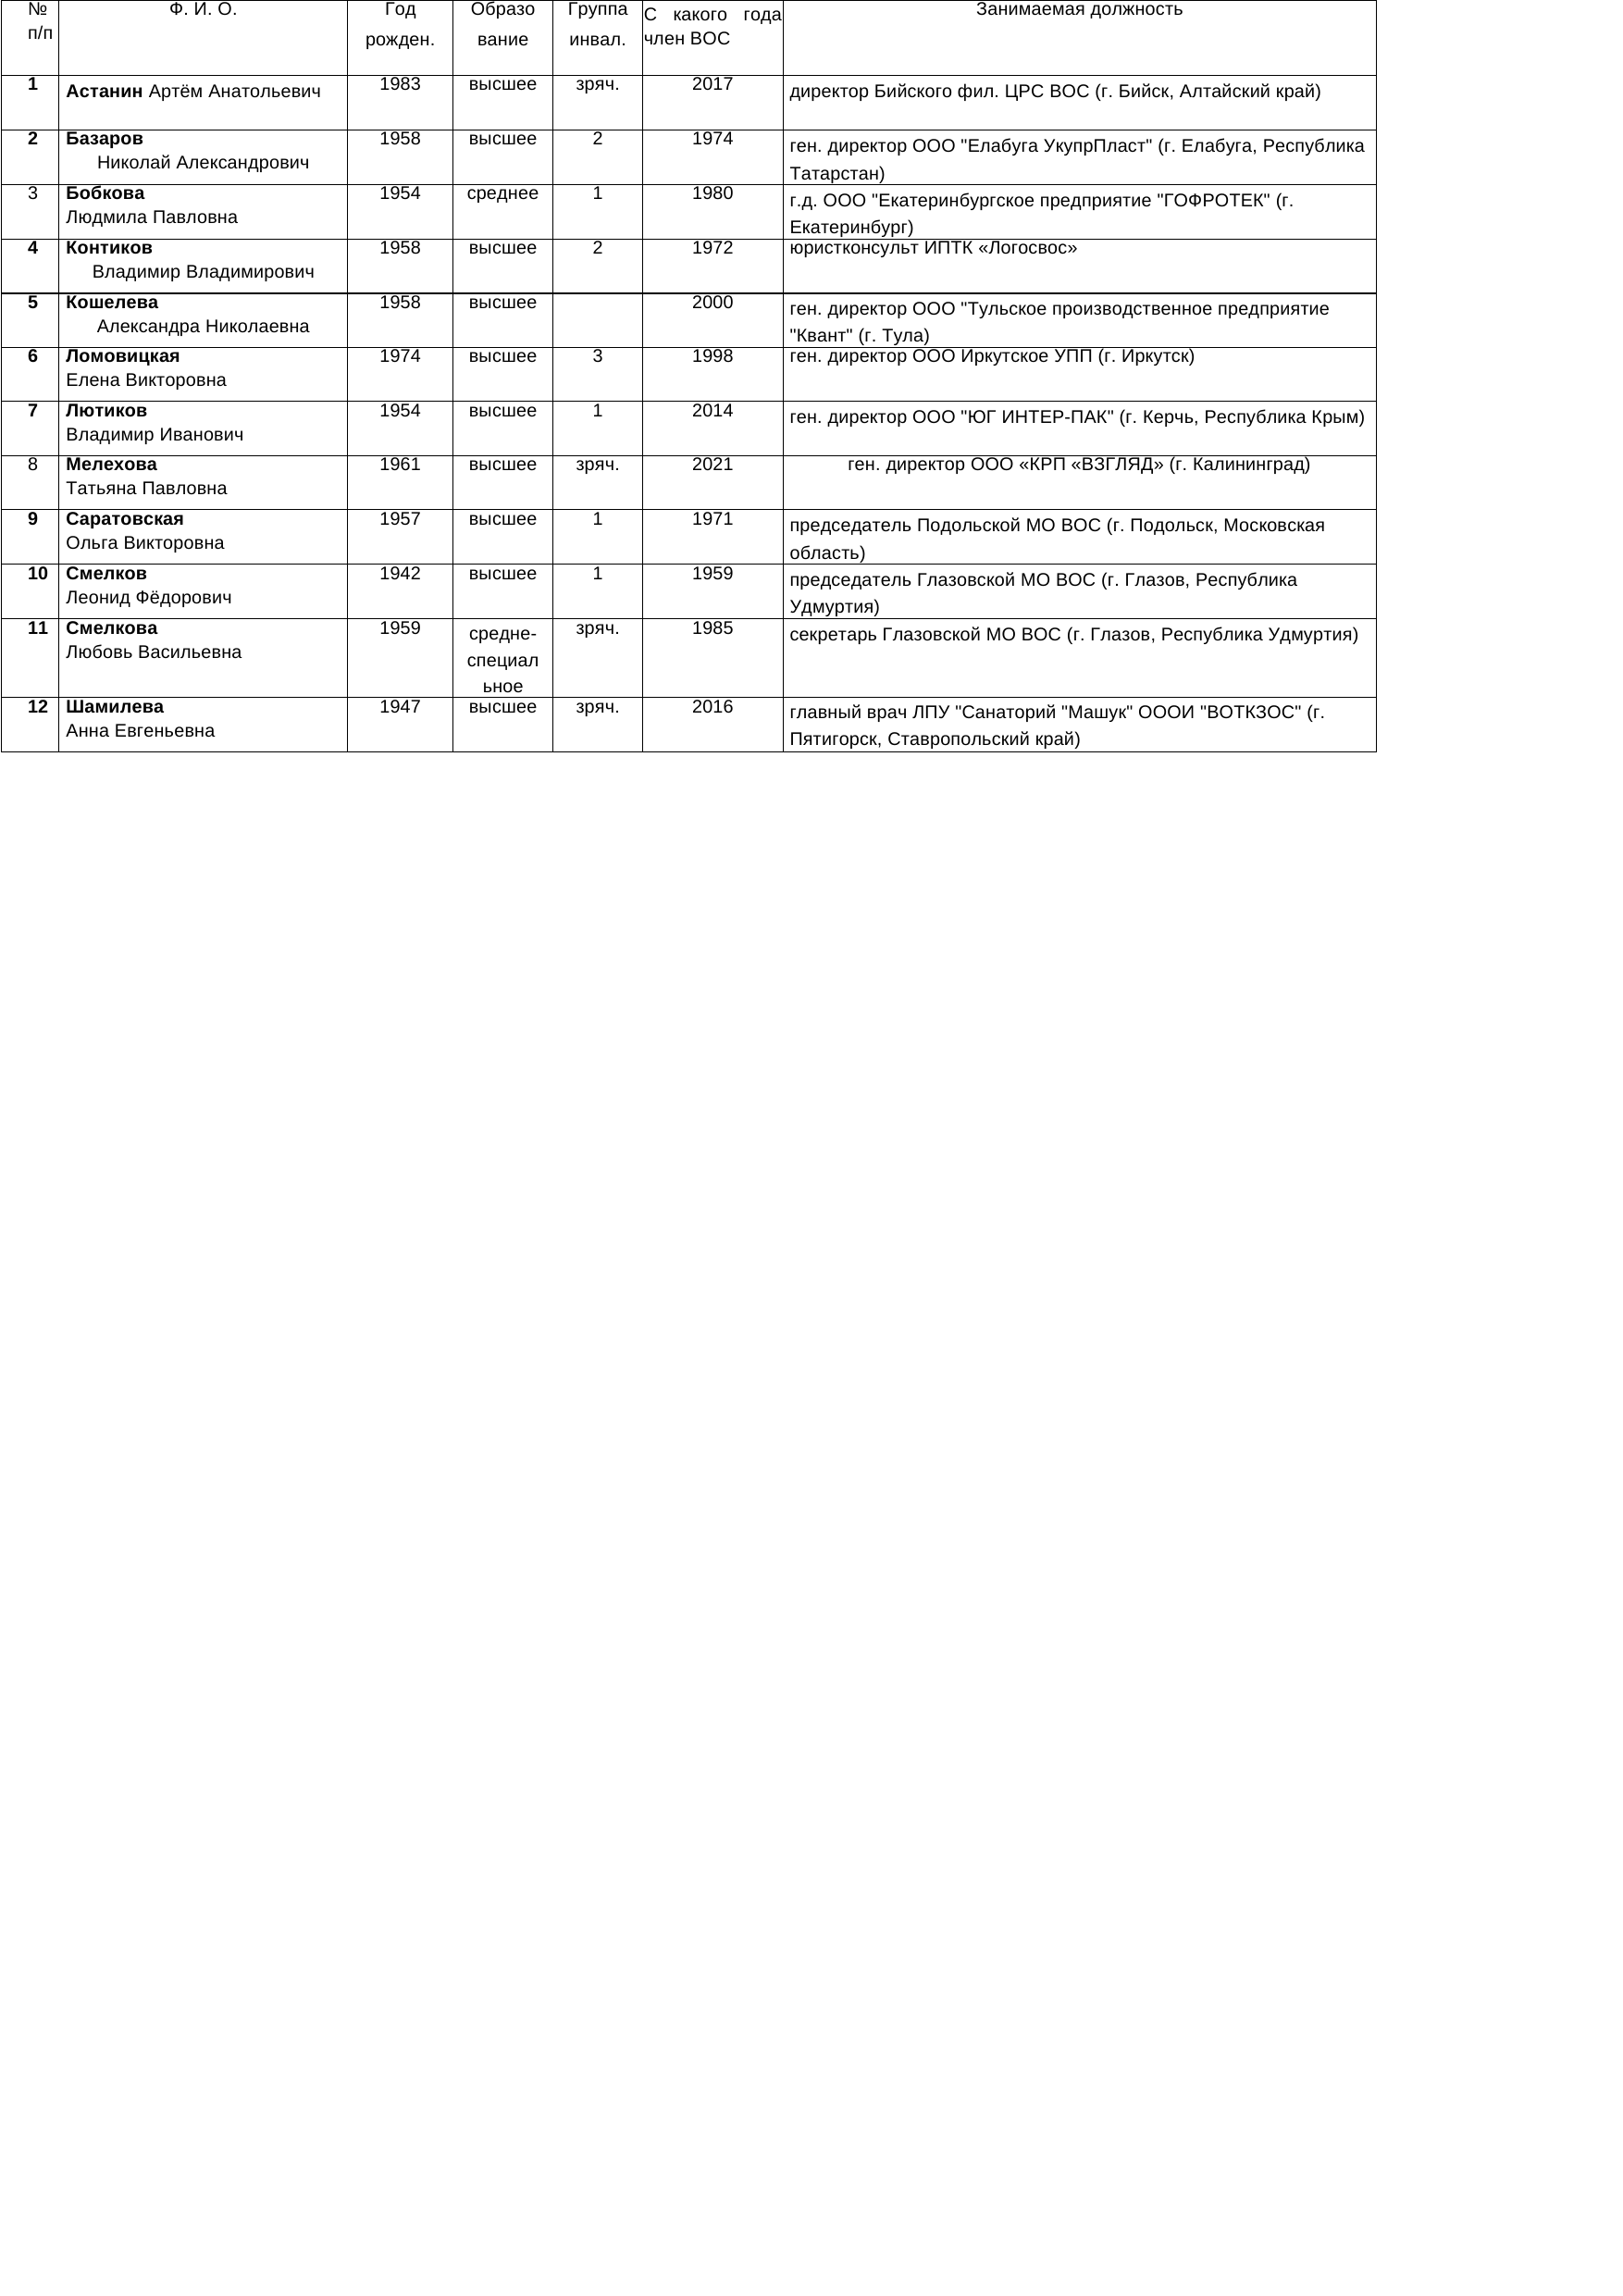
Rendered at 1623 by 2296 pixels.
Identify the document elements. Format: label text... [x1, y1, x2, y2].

table_cell 1942 [348, 565, 452, 618]
table_cell Астанин Артём Анатольевич [59, 76, 347, 130]
table_cell 1947 [348, 698, 452, 751]
table_cell 8 [2, 456, 58, 509]
table_cell главный врач ЛПУ "Санаторий "Машук" ОООИ "ВОТКЗОС" (г. Пятигорск, Ставропольский край) [784, 698, 1376, 751]
table_cell 3 [553, 348, 642, 401]
table_cell 2016 [643, 698, 783, 751]
table_header Ф. И. О. [59, 1, 347, 75]
table_cell Мелехова Татьяна Павловна [59, 456, 347, 509]
table_cell ген. директор ООО "Тульское производственное предприятие "Квант" (г. Тула) [784, 294, 1376, 346]
table_cell высшее [453, 76, 552, 130]
table_cell высшее [453, 130, 552, 184]
table_cell 1 [553, 402, 642, 455]
table_header Год рожден. [348, 1, 452, 75]
table_cell зряч. [553, 698, 642, 751]
table_cell 1 [553, 565, 642, 618]
table_cell г.д. ООО "Екатеринбургское предприятие "ГОФРОТЕК" (г. Екатеринбург) [784, 185, 1376, 239]
table_cell высшее [453, 565, 552, 618]
table_header № п/п [2, 1, 58, 75]
table_cell 11 [2, 619, 58, 697]
table_cell высшее [453, 456, 552, 509]
table_cell 2017 [643, 76, 783, 130]
table_cell 12 [2, 698, 58, 751]
table_cell высшее [453, 402, 552, 455]
table_cell зряч. [553, 456, 642, 509]
table_cell 1958 [348, 130, 452, 184]
table_cell 1 [553, 185, 642, 239]
table_cell Смелков Леонид Фёдорович [59, 565, 347, 618]
table_cell 1958 [348, 240, 452, 292]
table_cell 1983 [348, 76, 452, 130]
table_cell средне- специал ьное [453, 619, 552, 697]
table_cell среднее [453, 185, 552, 239]
table_cell 1957 [348, 510, 452, 564]
table_cell Саратовская Ольга Викторовна [59, 510, 347, 564]
table_cell юристконсульт ИПТК «Логосвос» [784, 240, 1376, 292]
table_cell 10 [2, 565, 58, 618]
table_cell 2000 [643, 294, 783, 346]
table_cell ген. директор ООО «КРП «ВЗГЛЯД» (г. Калининград) [784, 456, 1376, 509]
table_cell ген. директор ООО Иркутское УПП (г. Иркутск) [784, 348, 1376, 401]
table_cell Базаров Николай Александрович [59, 130, 347, 184]
table_cell зряч. [553, 76, 642, 130]
table_cell [553, 294, 642, 346]
table_cell председатель Глазовской МО ВОС (г. Глазов, Республика Удмуртия) [784, 565, 1376, 618]
table_cell Шамилева Анна Евгеньевна [59, 698, 347, 751]
table_cell 7 [2, 402, 58, 455]
table_cell 1959 [348, 619, 452, 697]
table_cell 1 [2, 76, 58, 130]
table_cell председатель Подольской МО ВОС (г. Подольск, Московская область) [784, 510, 1376, 564]
table_cell 1985 [643, 619, 783, 697]
table_header Группа инвал. [553, 1, 642, 75]
table_header С какого года член ВОС [643, 1, 783, 75]
table_cell 1974 [643, 130, 783, 184]
table_cell 6 [2, 348, 58, 401]
table_cell 1954 [348, 402, 452, 455]
table_cell высшее [453, 698, 552, 751]
table_cell 5 [2, 294, 58, 346]
table_cell Бобкова Людмила Павловна [59, 185, 347, 239]
table_header Образо вание [453, 1, 552, 75]
table_cell 1954 [348, 185, 452, 239]
table_cell 1961 [348, 456, 452, 509]
table_cell высшее [453, 348, 552, 401]
table_cell 1980 [643, 185, 783, 239]
table_cell Контиков Владимир Владимирович [59, 240, 347, 292]
table_cell высшее [453, 510, 552, 564]
table_cell 2 [553, 240, 642, 292]
table_cell 1998 [643, 348, 783, 401]
table_cell 1958 [348, 294, 452, 346]
table_cell ген. директор ООО "Елабуга УкупрПласт" (г. Елабуга, Республика Татарстан) [784, 130, 1376, 184]
table_cell высшее [453, 240, 552, 292]
table_cell 4 [2, 240, 58, 292]
table_cell 2 [2, 130, 58, 184]
table_cell 1971 [643, 510, 783, 564]
table_cell 9 [2, 510, 58, 564]
table_cell секретарь Глазовской МО ВОС (г. Глазов, Республика Удмуртия) [784, 619, 1376, 697]
table_cell высшее [453, 294, 552, 346]
table_cell 1974 [348, 348, 452, 401]
table_cell Лютиков Владимир Иванович [59, 402, 347, 455]
table_cell 3 [2, 185, 58, 239]
table_cell 2014 [643, 402, 783, 455]
table_cell 2 [553, 130, 642, 184]
table_cell 1 [553, 510, 642, 564]
table_header Занимаемая должность [784, 1, 1376, 75]
table_cell Смелкова Любовь Васильевна [59, 619, 347, 697]
table_cell директор Бийского фил. ЦРС ВОС (г. Бийск, Алтайский край) [784, 76, 1376, 130]
table_cell 1972 [643, 240, 783, 292]
table_cell Ломовицкая Елена Викторовна [59, 348, 347, 401]
table_cell Кошелева Александра Николаевна [59, 294, 347, 346]
table_cell зряч. [553, 619, 642, 697]
table_cell 1959 [643, 565, 783, 618]
table_cell 2021 [643, 456, 783, 509]
table_cell ген. директор ООО "ЮГ ИНТЕР-ПАК" (г. Керчь, Республика Крым) [784, 402, 1376, 455]
